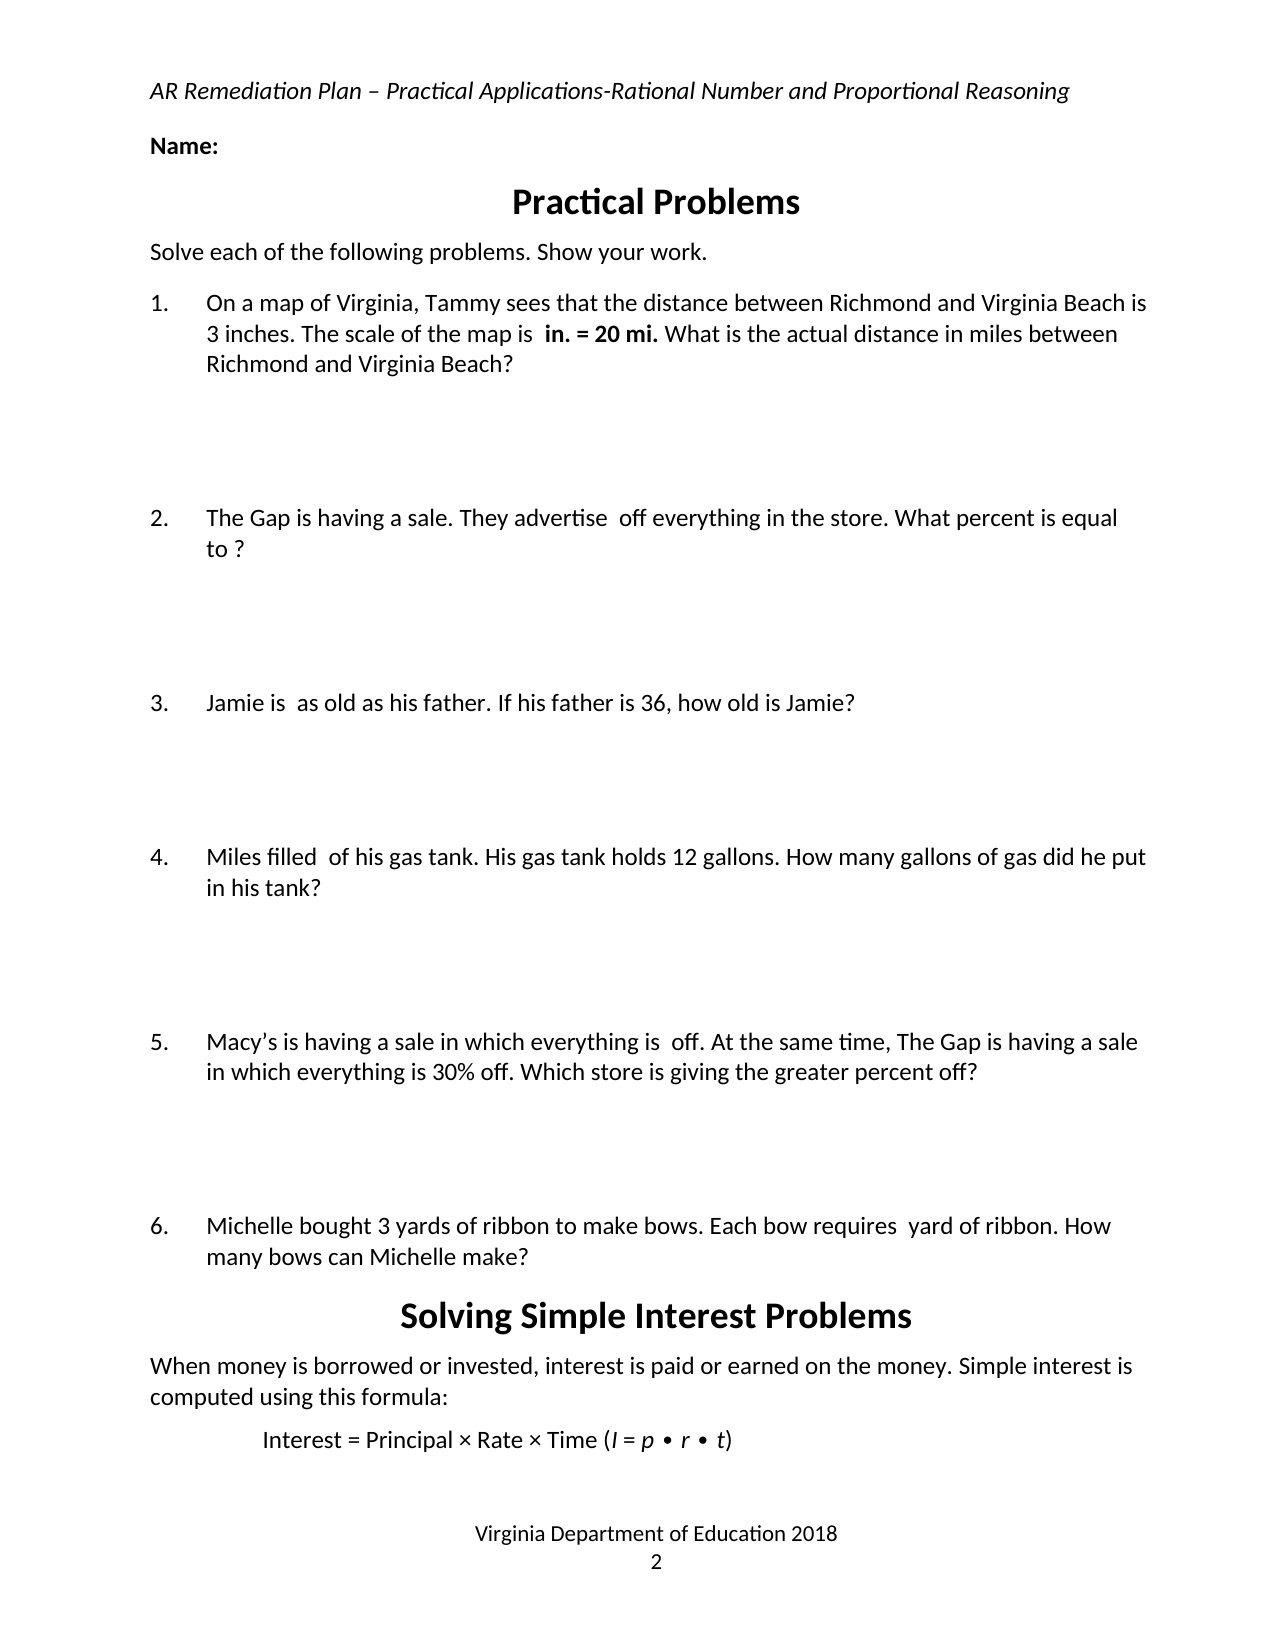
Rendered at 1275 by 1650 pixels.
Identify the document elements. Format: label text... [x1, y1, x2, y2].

text 1. On a map of Virginia, Tammy sees that the distance between Richmond and Virginia Beach is 3 inches. The scale of the map is in. = 20 mi. What is the actual distance in miles between Richmond and Virginia Beach? [150, 287, 1162, 379]
text 6. Michelle bought 3 yards of ribbon to make bows. Each bow requires yard of ribbon. How many bows can Michelle make? [150, 1210, 1162, 1271]
text 4. Miles filled of his gas tank. His gas tank holds 12 gallons. How many gallons of gas did he put in his tank? [150, 841, 1162, 902]
text 5. Macy’s is having a sale in which everything is off. At the same time, The Gap is having a sale in which everything is 30% off. Which store is giving the greater percent off? [150, 1026, 1162, 1087]
text When money is borrowed or invested, interest is paid or earned on the money. Simple interest is computed using this formula: [150, 1351, 1162, 1412]
text Interest = Principal × Rate × Time (I = p ∙ r ∙ t) [150, 1424, 1162, 1454]
text 3. Jamie is as old as his father. If his father is 36, how old is Jamie? [150, 687, 1162, 718]
text Solve each of the following problems. Show your work. [150, 236, 1162, 267]
text 2. The Gap is having a sale. They advertise off everything in the store. What percent is equal to ? [150, 502, 1162, 563]
subtitle Practical Problems [150, 178, 1162, 223]
subtitle Name: [150, 131, 1162, 161]
subtitle Solving Simple Interest Problems [150, 1292, 1162, 1338]
